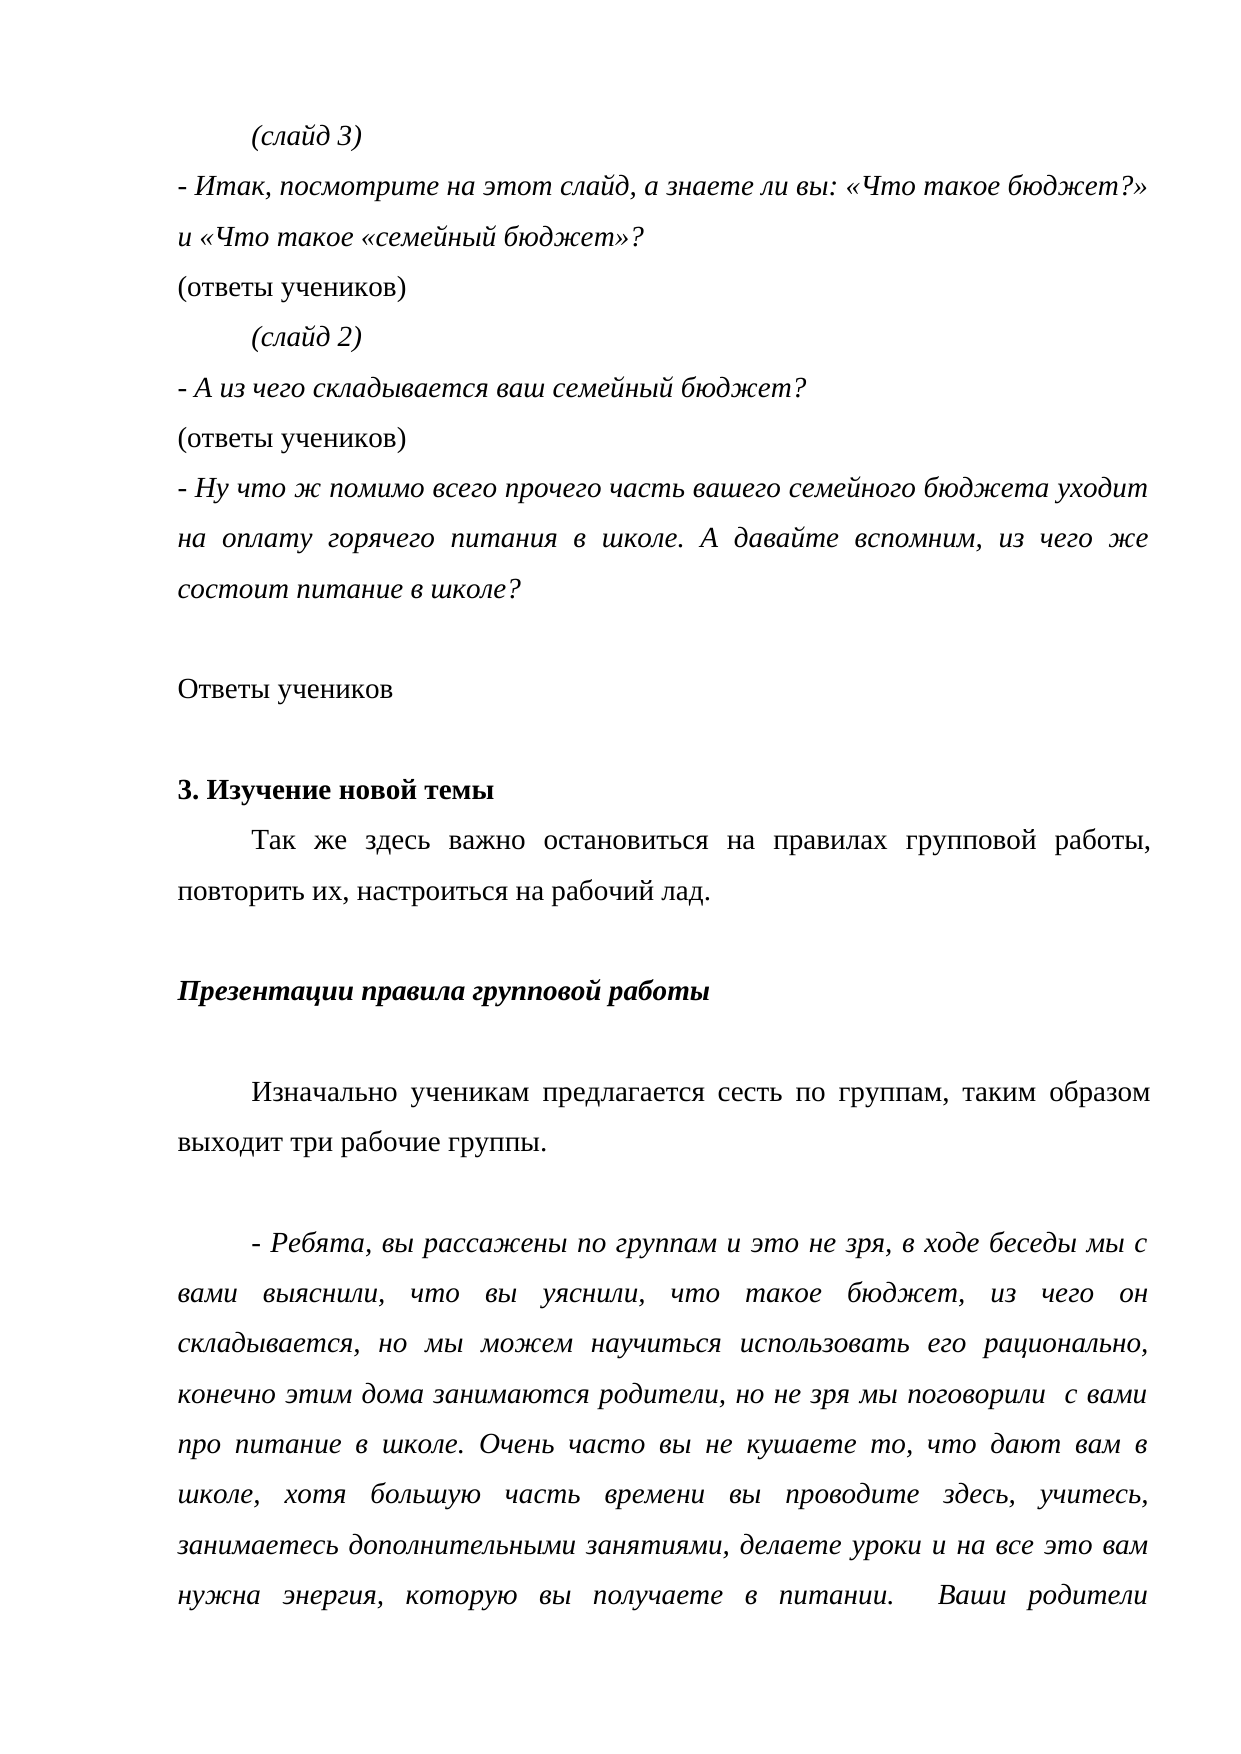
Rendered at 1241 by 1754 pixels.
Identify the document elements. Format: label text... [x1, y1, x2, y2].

text (ответы учеников) [177, 269, 1152, 303]
text Презентации правила групповой работы [177, 973, 1152, 1007]
text - Итак, посмотрите на этот слайд, а знаете ли вы: «Что такое бюджет?» и «Что такое «семейный бюджет»? [177, 168, 1152, 252]
text Изначально ученикам предлагается сесть по группам, таким образом выходит три рабочие группы. [177, 1074, 1152, 1158]
text - А из чего складывается ваш семейный бюджет? [177, 370, 1152, 403]
text Ответы учеников [177, 672, 1152, 705]
text Так же здесь важно остановиться на правилах групповой работы, повторить их, настроиться на рабочий лад. [177, 822, 1152, 906]
text (ответы учеников) [177, 420, 1152, 453]
text (слайд 3) [177, 118, 1152, 152]
text (слайд 2) [177, 319, 1152, 353]
text 3. Изучение новой темы [177, 772, 1152, 806]
text - Ну что ж помимо всего прочего часть вашего семейного бюджета уходит на оплату горячего питания в школе. А давайте вспомним, из чего же состоит питание в школе? [177, 470, 1152, 604]
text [177, 1225, 1152, 1611]
